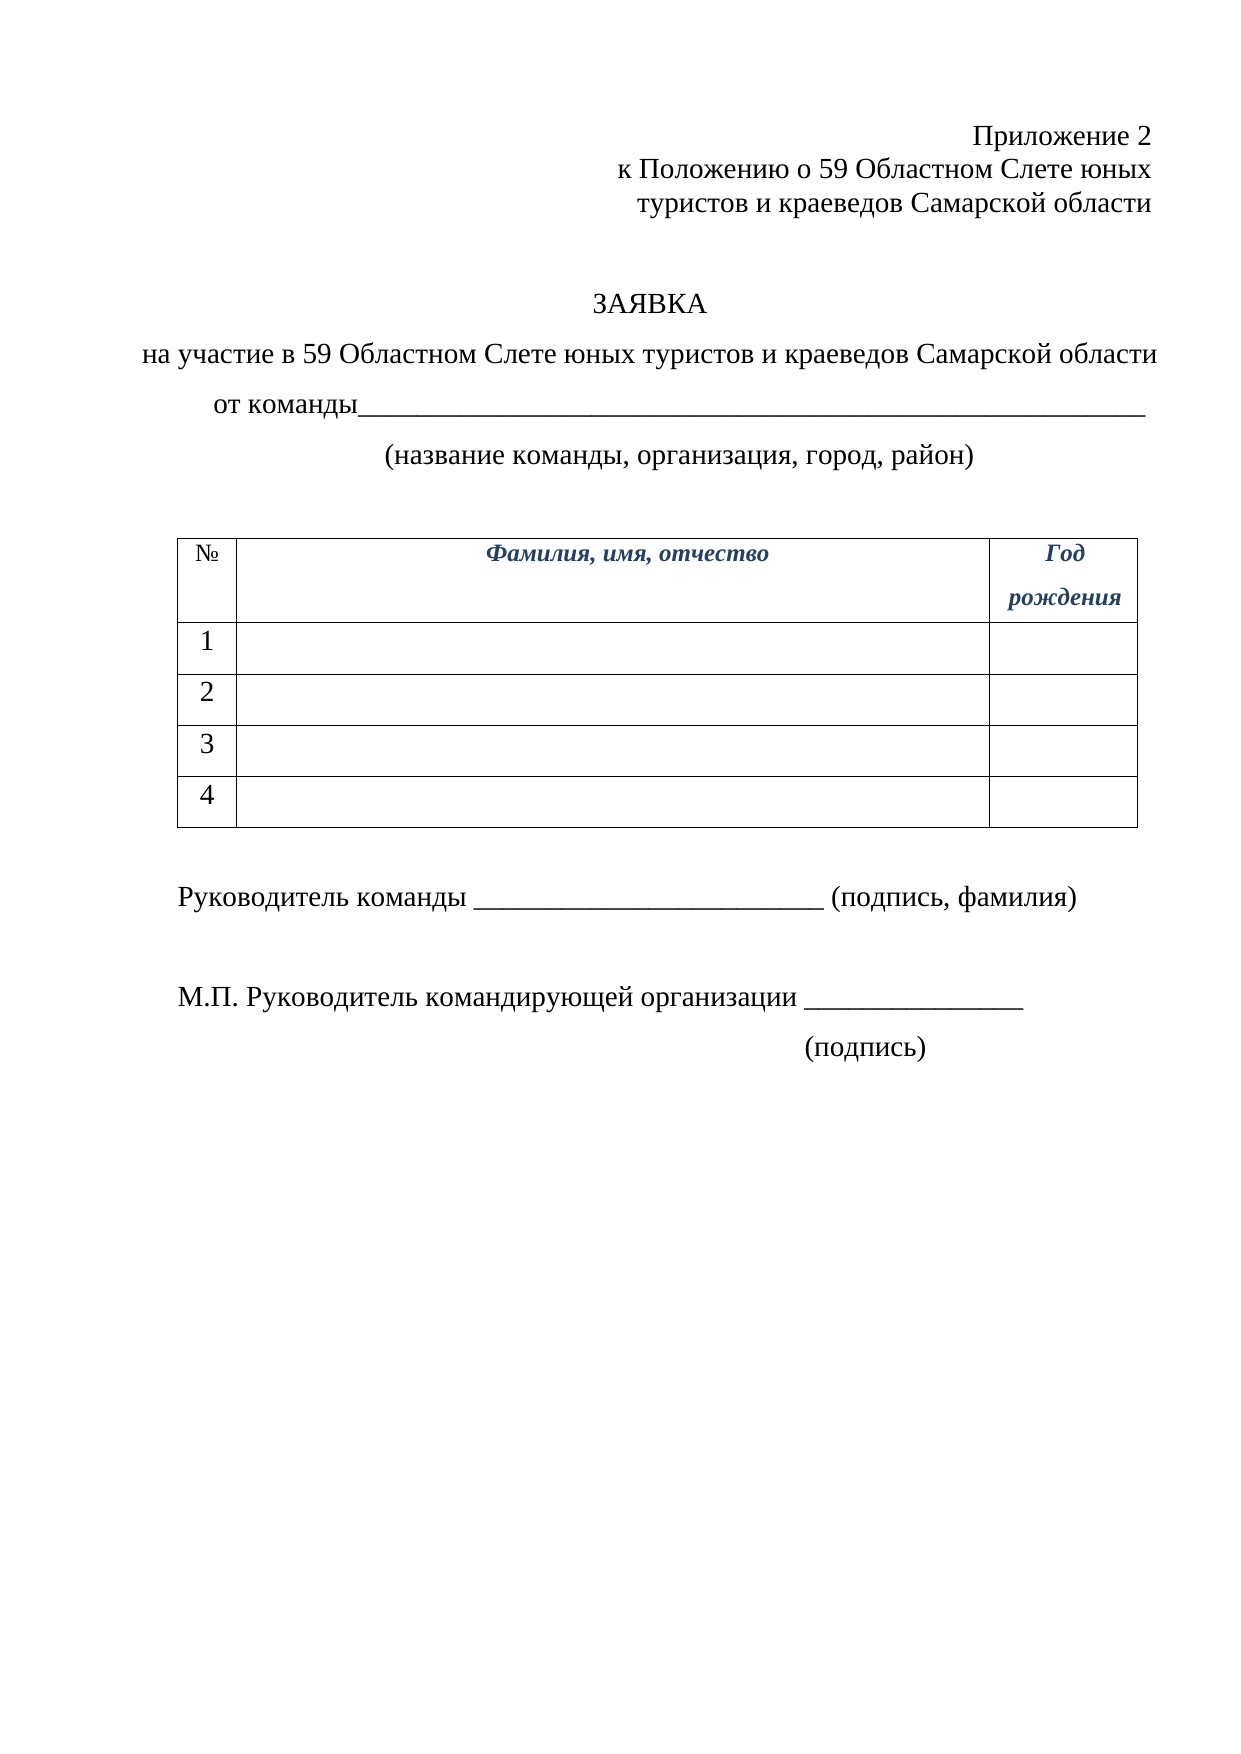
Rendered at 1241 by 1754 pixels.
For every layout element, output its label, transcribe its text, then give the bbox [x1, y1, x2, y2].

text Руководитель команды ________________________ (подпись, фамилия) [177, 879, 1152, 912]
text от команды______________________________________________________ [177, 386, 1152, 420]
table_cell [237, 726, 989, 776]
text на участие в 59 Областном Слете юных туристов и краеведов Самарской области [88, 336, 1211, 370]
table_cell [990, 777, 1137, 827]
table_cell 4 [178, 777, 236, 827]
text к Положению о 59 Областном Слете юных туристов и краеведов Самарской области [532, 152, 1152, 219]
text ЗАЯВКА [88, 286, 1211, 319]
text (подпись) [177, 1029, 1152, 1063]
table_header Фамилия, имя, отчество [237, 539, 989, 622]
table_cell 3 [178, 726, 236, 776]
table_cell [990, 726, 1137, 776]
table_header № [178, 539, 236, 622]
text Приложение 2 [177, 118, 1152, 152]
text (название команды, организация, город, район) [177, 437, 1152, 470]
table_cell [237, 777, 989, 827]
table_cell 1 [178, 623, 236, 673]
table_cell [990, 675, 1137, 725]
table_cell 2 [178, 675, 236, 725]
text М.П. Руководитель командирующей организации _______________ [177, 979, 1152, 1013]
table_cell [237, 623, 989, 673]
table_cell [990, 623, 1137, 673]
table_header Год рождения [990, 539, 1137, 622]
table_cell [237, 675, 989, 725]
